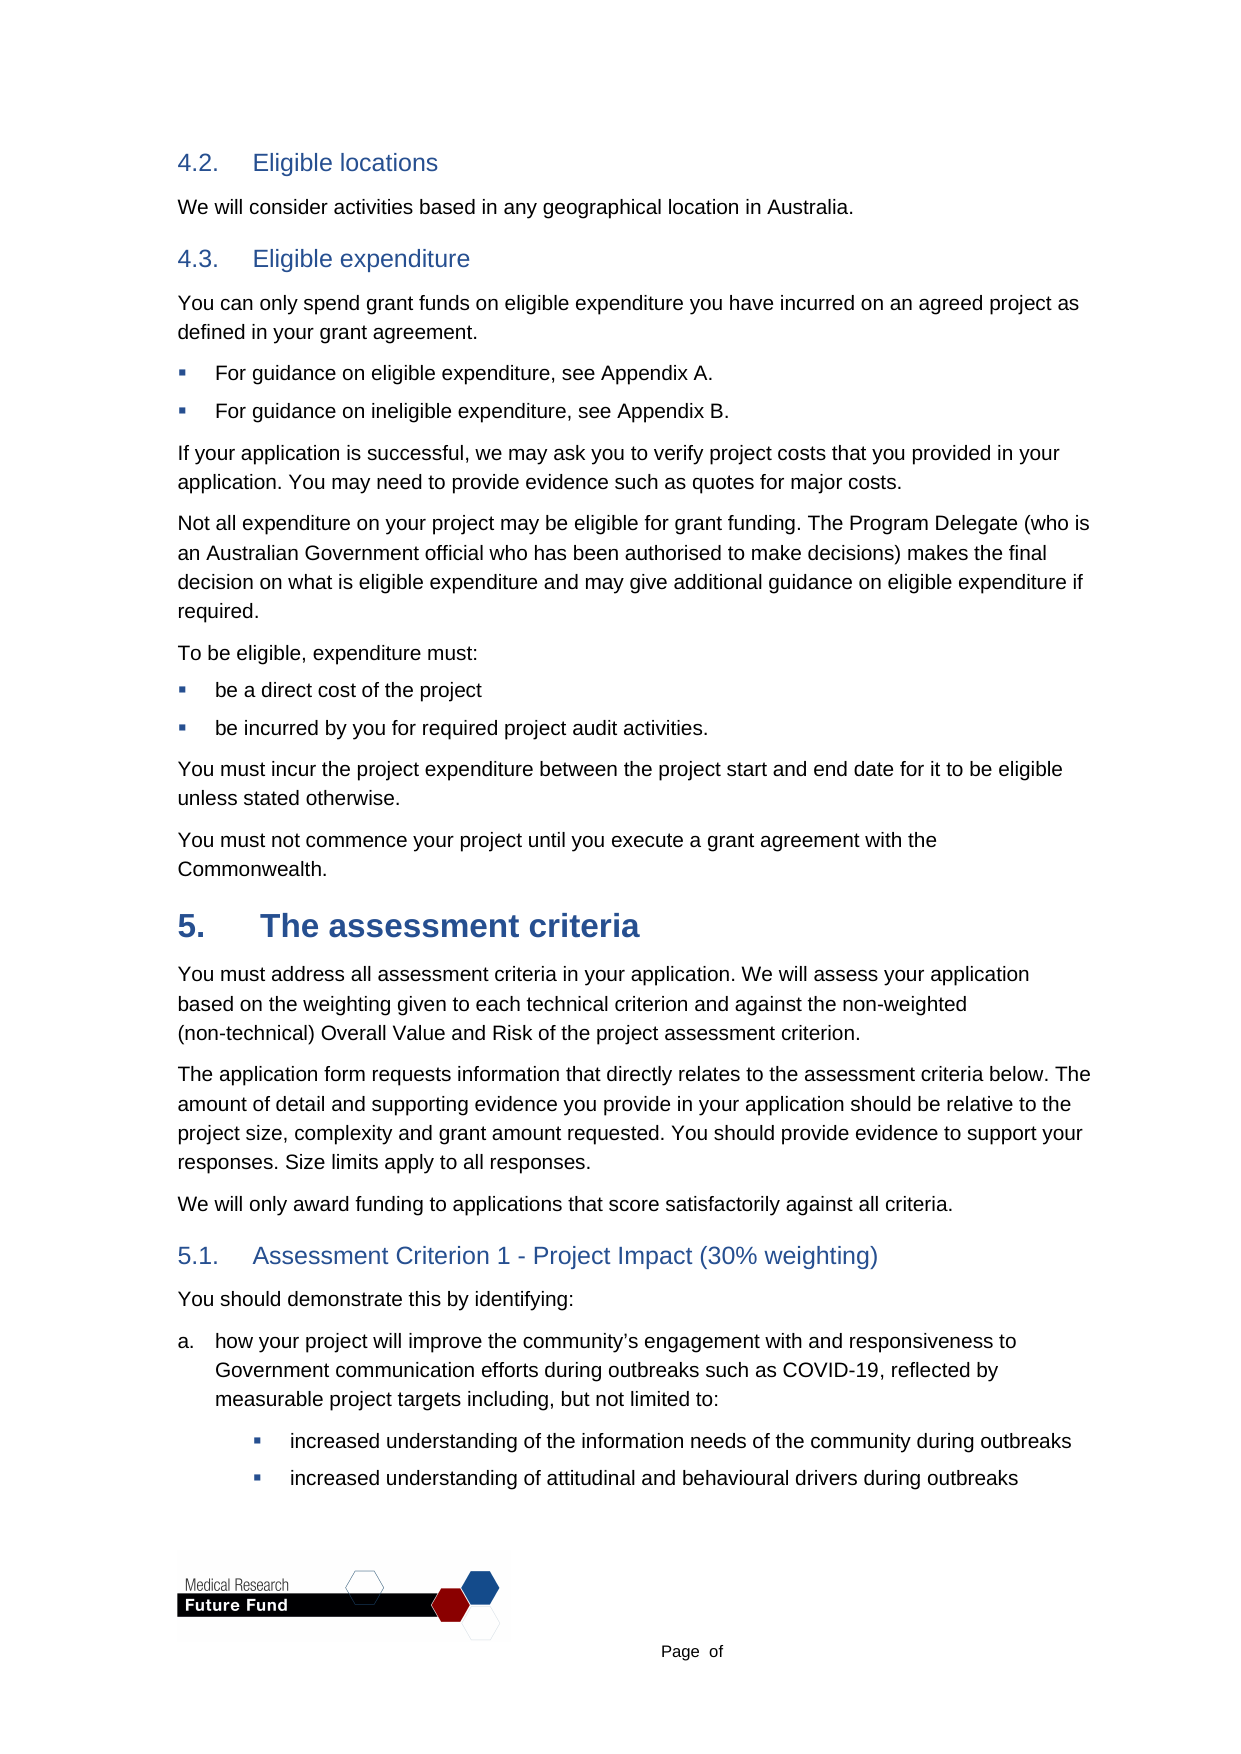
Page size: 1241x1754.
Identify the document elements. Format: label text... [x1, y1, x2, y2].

text We will consider activities based in any geographical location in Australia. [177, 189, 1092, 218]
text You can only spend grant funds on eligible expenditure you have incurred on an agreed project as defined in your grant agreement. [177, 285, 1092, 343]
list For guidance on eligible expenditure, see Appendix A. [177, 356, 1092, 385]
list You must incur the project expenditure between the project start and end date for it to be eligible unless stated otherwise. [177, 752, 1092, 810]
text You must address all assessment criteria in your application. We will assess your application based on the weighting given to each technical criterion and against the non-weighted (non-technical) Overall Value and Risk of the project assessment criterion. [177, 957, 1092, 1044]
list For guidance on ineligible expenditure, see Appendix B. [177, 393, 1092, 423]
text We will only award funding to applications that score satisfactorily against all criteria. [177, 1186, 1092, 1215]
subtitle The assessment criteria [177, 906, 1092, 944]
picture [177, 1550, 511, 1642]
subtitle Eligible expenditure [177, 243, 1092, 273]
text The application form requests information that directly relates to the assessment criteria below. The amount of detail and supporting evidence you provide in your application should be relative to the project size, complexity and grant amount requested. You should provide evidence to support your responses. Size limits apply to all responses. [177, 1057, 1092, 1174]
subtitle Eligible locations [177, 148, 1092, 177]
list increased understanding of the information needs of the community during outbreaks [252, 1424, 1092, 1453]
list be a direct cost of the project [177, 673, 1092, 702]
list be incurred by you for required project audit activities. [177, 710, 1092, 739]
subtitle Assessment Criterion 1 - Project Impact (30% weighting) [177, 1240, 1092, 1269]
list You should demonstrate this by identifying: [177, 1282, 1092, 1311]
text To be eligible, expenditure must: [177, 635, 1092, 664]
list If your application is successful, we may ask you to verify project costs that you provided in your application. You may need to provide evidence such as quotes for major costs. [177, 435, 1092, 493]
text You must not commence your project until you execute a grant agreement with the Commonwealth. [177, 823, 1092, 881]
list increased understanding of attitudinal and behavioural drivers during outbreaks [252, 1465, 1092, 1489]
list how your project will improve the community’s engagement with and responsiveness to Government communication efforts during outbreaks such as COVID-19, reflected by measurable project targets including, but not limited to: [177, 1324, 1092, 1411]
list Not all expenditure on your project may be eligible for grant funding. The Program Delegate (who is an Australian Government official who has been authorised to make decisions) makes the final decision on what is eligible expenditure and may give additional guidance on eligible expenditure if required. [177, 506, 1092, 623]
